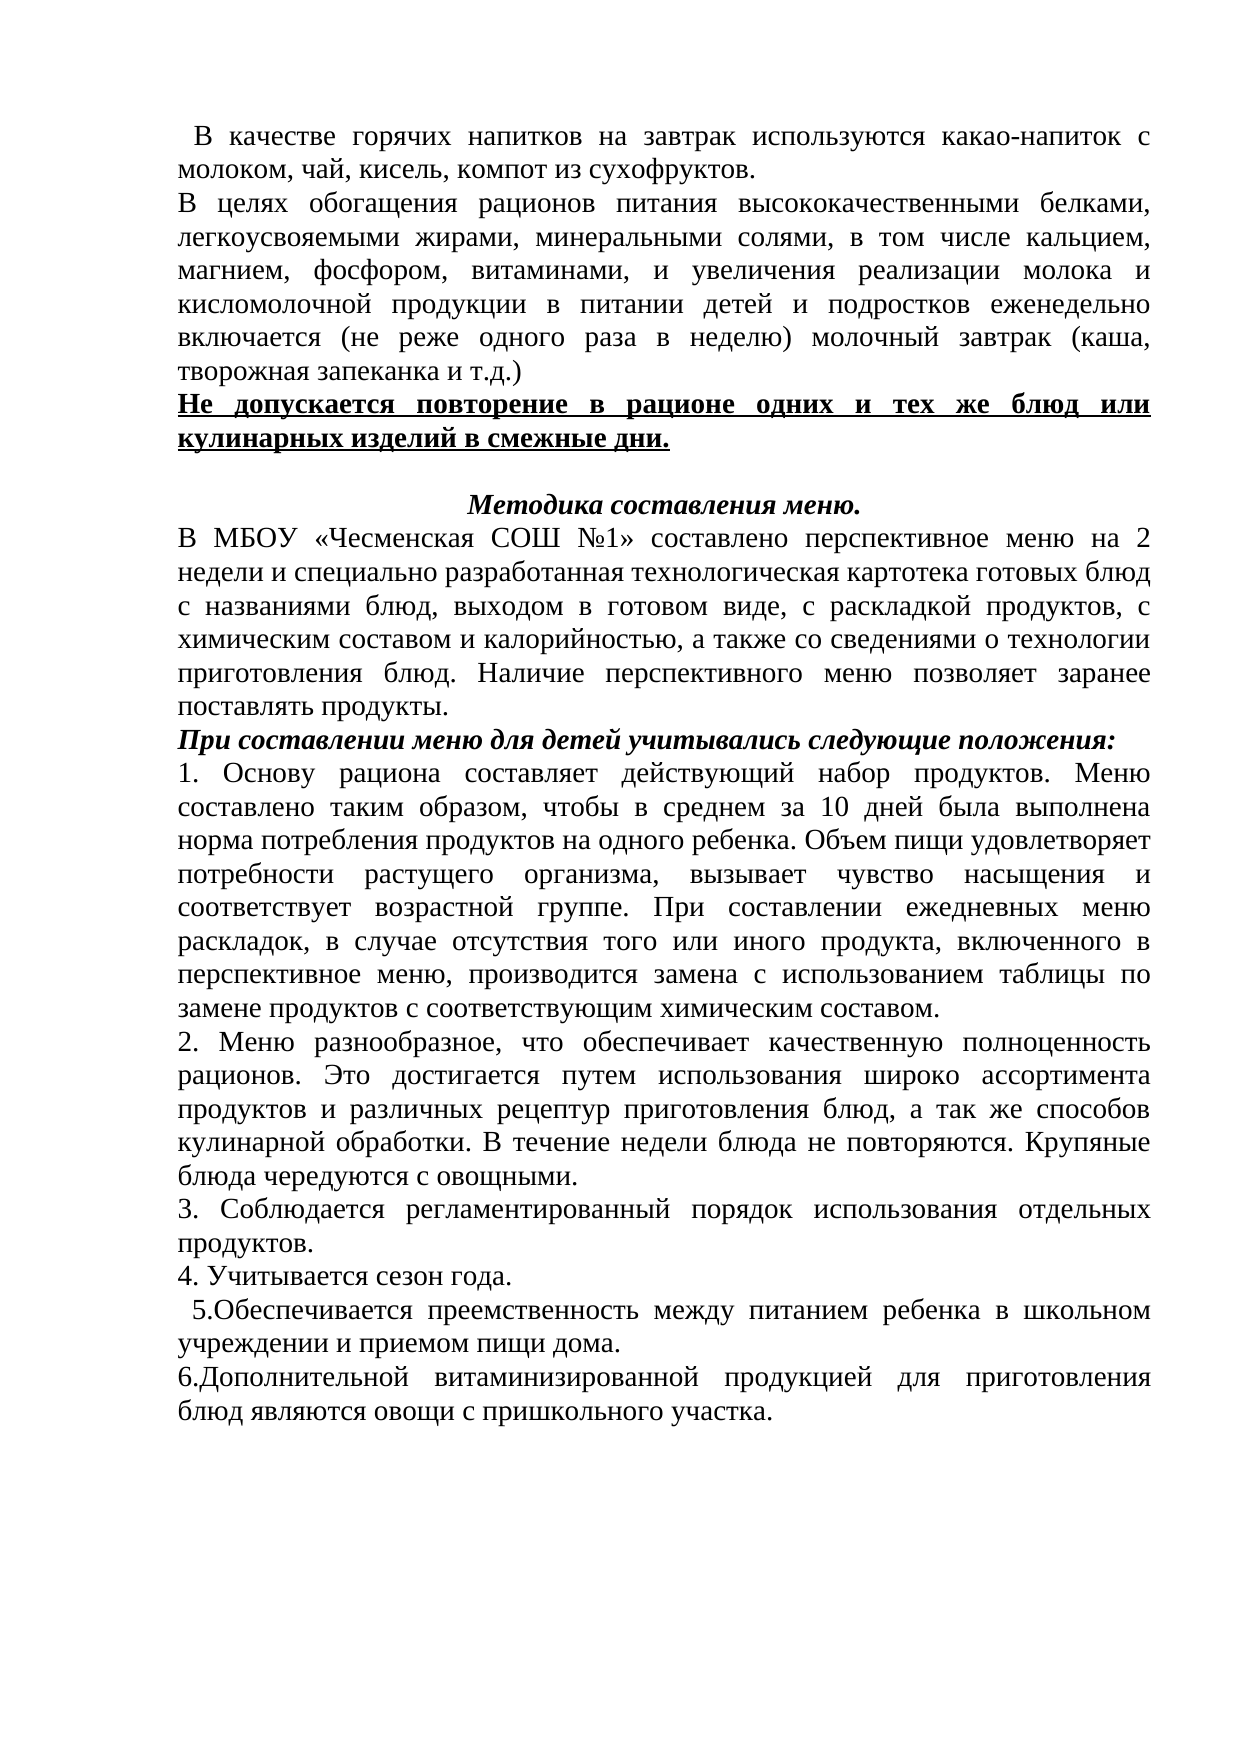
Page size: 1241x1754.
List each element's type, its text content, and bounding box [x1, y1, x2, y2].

text 2. Меню разнообразное, что обеспечивает качественную полноценность рационов. Это достигается путем использования широко ассортимента продуктов и различных рецептур приготовления блюд, а так же способов кулинарной обработки. В течение недели блюда не повторяются. Крупяные блюда чередуются с овощными. [177, 1024, 1152, 1191]
text 1. Основу рациона составляет действующий набор продуктов. Меню составлено таким образом, чтобы в среднем за 10 дней была выполнена норма потребления продуктов на одного ребенка. Объем пищи удовлетворяет потребности растущего организма, вызывает чувство насыщения и соответствует возрастной группе. При составлении ежедневных меню раскладок, в случае отсутствия того или иного продукта, включенного в перспективное меню, производится замена с использованием таблицы по замене продуктов с соответствующим химическим составом. [177, 755, 1152, 1024]
text 5.Обеспечивается преемственность между питанием ребенка в школьном учреждении и приемом пищи дома. [177, 1292, 1152, 1359]
text При составлении меню для детей учитывались следующие положения: [177, 722, 1152, 755]
text 3. Соблюдается регламентированный порядок использования отдельных продуктов. [177, 1191, 1152, 1258]
text Не допускается повторение в рационе одних и тех же блюд или кулинарных изделий в смежные дни. [177, 386, 1152, 453]
text В МБОУ «Чесменская СОШ №1» составлено перспективное меню на 2 недели и специально разработанная технологическая картотека готовых блюд с названиями блюд, выходом в готовом виде, с раскладкой продуктов, с химическим составом и калорийностью, а также со сведениями о технологии приготовления блюд. Наличие перспективного меню позволяет заранее поставлять продукты. [177, 521, 1152, 722]
text 6.Дополнительной витаминизированной продукцией для приготовления блюд являются овощи с пришкольного участка. [177, 1359, 1152, 1426]
text В качестве горячих напитков на завтрак используются какао-напиток с молоком, чай, кисель, компот из сухофруктов. [177, 118, 1152, 185]
text В целях обогащения рационов питания высококачественными белками, легкоусвояемыми жирами, минеральными солями, в том числе кальцием, магнием, фосфором, витаминами, и увеличения реализации молока и кисломолочной продукции в питании детей и подростков еженедельно включается (не реже одного раза в неделю) молочный завтрак (каша, творожная запеканка и т.д.) [177, 185, 1152, 386]
text 4. Учитывается сезон года. [177, 1258, 1152, 1292]
text Методика составления меню. [177, 487, 1152, 521]
